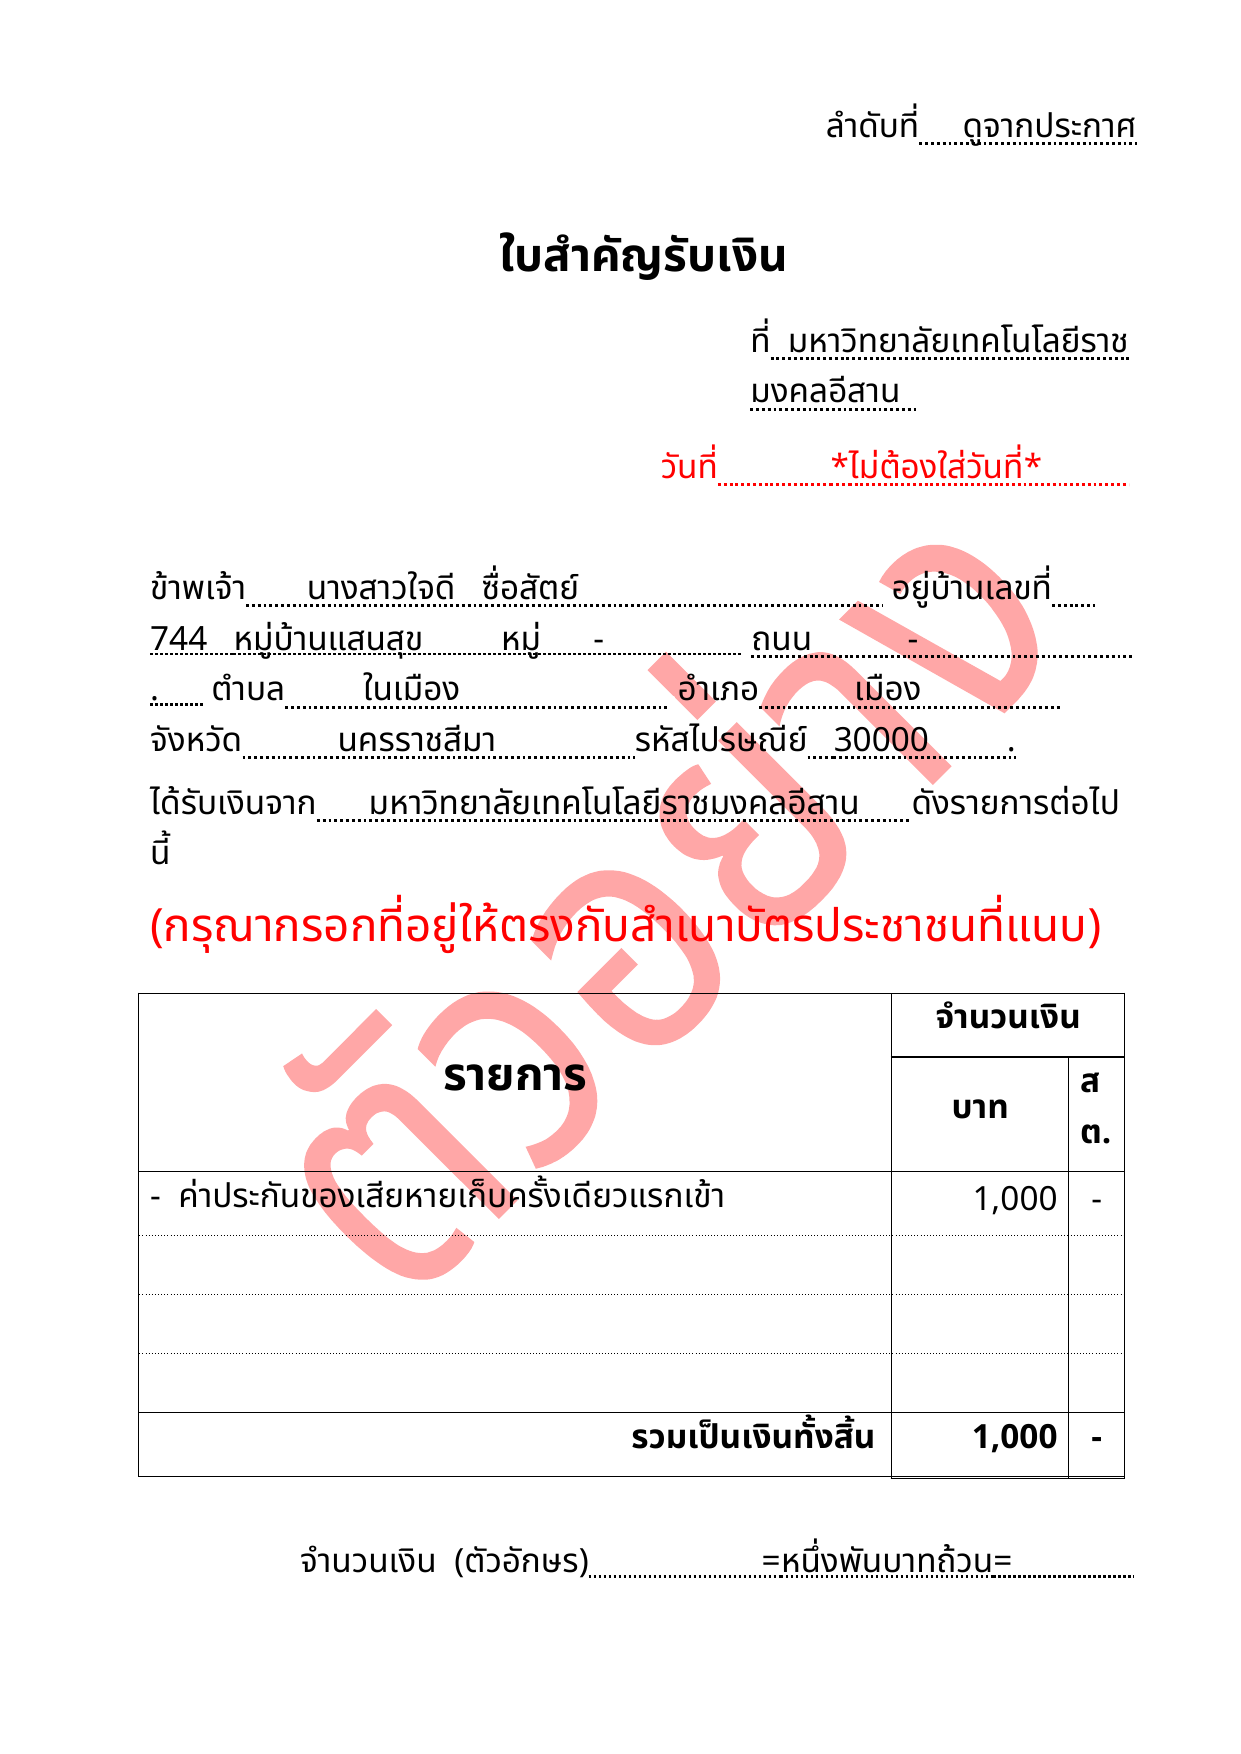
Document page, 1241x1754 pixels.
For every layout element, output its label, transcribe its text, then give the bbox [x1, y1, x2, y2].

table_cell [1069, 1235, 1124, 1294]
table_cell - [1069, 1413, 1124, 1476]
text ที่ มหาวิทยาลัยเทคโนโลยีราชมงคลอีสาน . [750, 317, 1137, 418]
table_cell [139, 1235, 891, 1294]
table_cell สต. [1069, 1058, 1124, 1171]
table_cell [1069, 1294, 1124, 1353]
text ลำดับที่ ดูจากประกาศ . [750, 102, 1137, 198]
table_cell [892, 1294, 1068, 1353]
text ใบสำคัญรับเงิน [150, 223, 1137, 292]
table_cell [1069, 1353, 1124, 1412]
table_cell 1,000 [892, 1413, 1068, 1476]
table_cell - [1069, 1172, 1124, 1235]
table_cell [139, 1353, 891, 1412]
text วันที่ *ไม่ต้องใส่วันที่* . [150, 443, 1137, 539]
text (กรุณากรอกที่อยู่ให้ตรงกับสำเนาบัตรประชาชนที่แนบ) [150, 892, 1137, 962]
table_header จำนวนเงิน [892, 994, 1124, 1056]
text ข้าพเจ้า นางสาวใจดี ซื่อสัตย์ .อยู่บ้านเลขที่ 744 หมู่บ้านแสนสุข หมู่ - ถนน - . ตำบล ในเมือง .อำเภอ เมือง จังหวัด นครราชสีมา รหัสไปรษณีย์ 30000 .. [150, 564, 1137, 766]
table_header รายการ [139, 994, 891, 1171]
table_cell บาท [892, 1058, 1068, 1171]
table_cell [892, 1235, 1068, 1294]
table_cell [139, 1294, 891, 1353]
table_cell - ค่าประกันของเสียหายเก็บครั้งเดียวแรกเข้า [139, 1172, 891, 1235]
table_cell รวมเป็นเงินทั้งสิ้น [139, 1413, 891, 1476]
text ได้รับเงินจาก มหาวิทยาลัยเทคโนโลยีราชมงคลอีสาน ดังรายการต่อไปนี้ [150, 779, 1137, 880]
table_cell [892, 1353, 1068, 1412]
text จำนวนเงิน (ตัวอักษร) =หนึ่งพันบาทถ้วน= . [225, 1537, 1137, 1633]
table_cell 1,000 [892, 1172, 1068, 1235]
